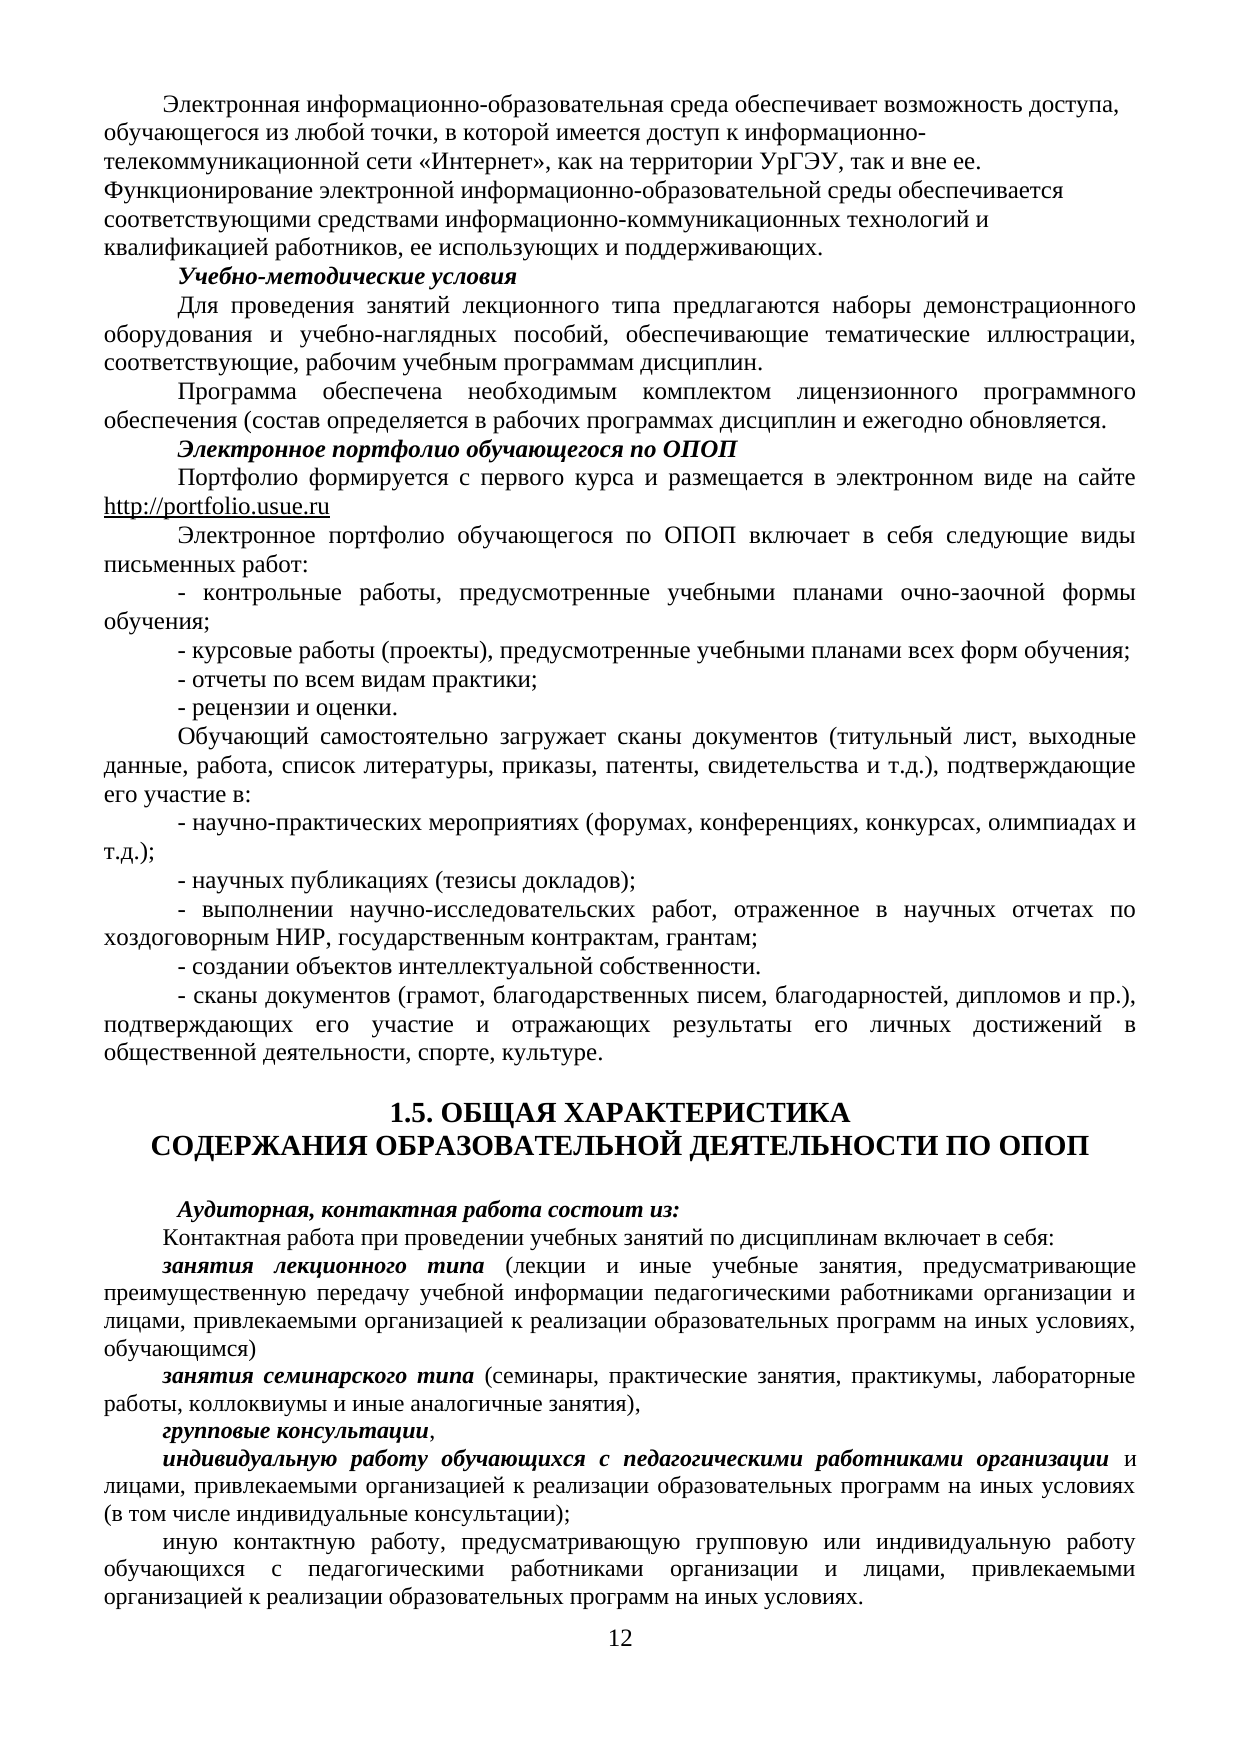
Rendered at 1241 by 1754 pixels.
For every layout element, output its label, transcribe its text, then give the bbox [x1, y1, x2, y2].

text - сканы документов (грамот, благодарственных писем, благодарностей, дипломов и пр.), подтверждающих его участие и отражающих результаты его личных достижений в общественной деятельности, спорте, культуре. [103, 980, 1137, 1066]
text Электронная информационно-образовательная среда обеспечивает возможность доступа, обучающегося из любой точки, в которой имеется доступ к информационно-телекоммуникационной сети «Интернет», как на территории УрГЭУ, так и вне ее. Функционирование электронной информационно-образовательной среды обеспечивается соответствующими средствами информационно-коммуникационных технологий и квалификацией работников, ее использующих и поддерживающих. [103, 89, 1137, 261]
text групповые консультации, [103, 1416, 1137, 1444]
text - курсовые работы (проекты), предусмотренные учебными планами всех форм обучения; [103, 635, 1137, 664]
text - рецензии и оценки. [103, 692, 1137, 721]
text Контактная работа при проведении учебных занятий по дисциплинам включает в себя: [103, 1223, 1137, 1251]
text иную контактную работу, предусматривающую групповую или индивидуальную работу обучающихся с педагогическими работниками организации и лицами, привлекаемыми организацией к реализации образовательных программ на иных условиях. [103, 1527, 1137, 1609]
text - выполнении научно-исследовательских работ, отраженное в научных отчетах по хоздоговорным НИР, государственным контрактам, грантам; [103, 894, 1137, 951]
text занятия семинарского типа (семинары, практические занятия, практикумы, лабораторные работы, коллоквиумы и иные аналогичные занятия), [103, 1361, 1137, 1416]
text Электронное портфолио обучающегося по ОПОП [103, 434, 1137, 462]
text Аудиторная, контактная работа состоит из: [103, 1196, 1137, 1223]
text Учебно-методические условия [103, 261, 1137, 290]
text 1.5. ОБЩАЯ ХАРАКТЕРИСТИКА [103, 1095, 1137, 1128]
text - научно-практических мероприятиях (форумах, конференциях, конкурсах, олимпиадах и т.д.); [103, 807, 1137, 865]
text занятия лекционного типа (лекции и иные учебные занятия, предусматривающие преимущественную передачу учебной информации педагогическими работниками организации и лицами, привлекаемыми организацией к реализации образовательных программ на иных условиях, обучающимся) [103, 1251, 1137, 1361]
text Обучающий самостоятельно загружает сканы документов (титульный лист, выходные данные, работа, список литературы, приказы, патенты, свидетельства и т.д.), подтверждающие его участие в: [103, 721, 1137, 807]
text Портфолио формируется с первого курса и размещается в электронном виде на сайте http://portfolio.usue.ru [103, 462, 1137, 520]
text индивидуальную работу обучающихся с педагогическими работниками организации и лицами, привлекаемыми организацией к реализации образовательных программ на иных условиях (в том числе индивидуальные консультации); [103, 1444, 1137, 1527]
text - создании объектов интеллектуальной собственности. [103, 951, 1137, 980]
text Электронное портфолио обучающегося по ОПОП включает в себя следующие виды письменных работ: [103, 520, 1137, 577]
text Программа обеспечена необходимым комплектом лицензионного программного обеспечения (состав определяется в рабочих программах дисциплин и ежегодно обновляется. [103, 376, 1137, 434]
text - научных публикациях (тезисы докладов); [103, 865, 1137, 894]
text - контрольные работы, предусмотренные учебными планами очно-заочной формы обучения; [103, 577, 1137, 635]
text Для проведения занятий лекционного типа предлагаются наборы демонстрационного оборудования и учебно-наглядных пособий, обеспечивающие тематические иллюстрации, соответствующие, рабочим учебным программам дисциплин. [103, 290, 1137, 376]
text СОДЕРЖАНИЯ ОБРАЗОВАТЕЛЬНОЙ ДЕЯТЕЛЬНОСТИ ПО ОПОП [103, 1128, 1137, 1162]
text - отчеты по всем видам практики; [103, 664, 1137, 692]
